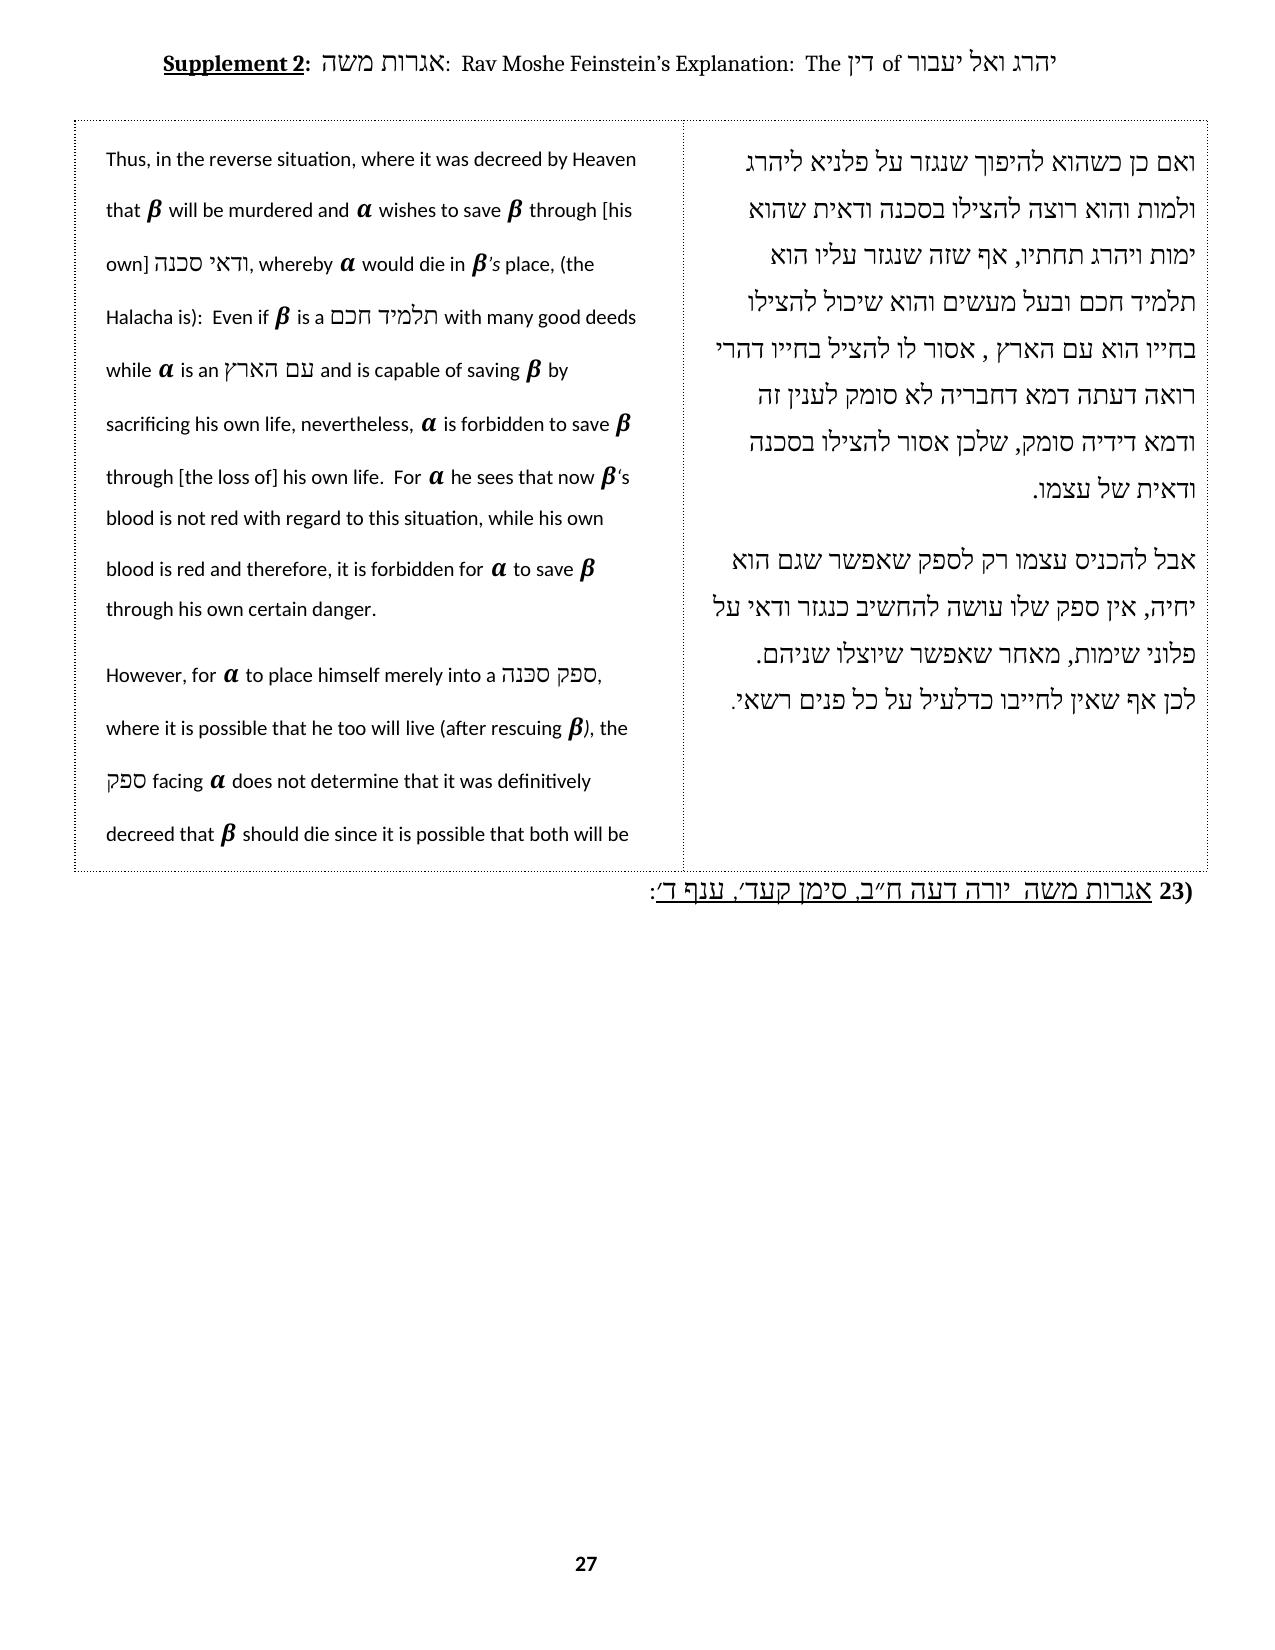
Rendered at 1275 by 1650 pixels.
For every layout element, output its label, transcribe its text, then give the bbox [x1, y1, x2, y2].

table_header ואם כן כשהוא להיפוך שנגזר על פלניא ליהרג ולמות והוא רוצה להצילו בסכנה ודאית שהוא ימות ויהרג תחתיו, אף שזה שנגזר עליו הוא תלמיד חכם ובעל מעשים והוא שיכול להצילו בחייו הוא עם הארץ , אסור לו להציל בחייו דהרי רואה דעתה דמא דחבריה לא סומק לענין זה ודמא דידיה סומק, שלכן אסור להצילו בסכנה ודאית של עצמו. אבל להכניס עצמו רק לספק שאפשר שגם הוא יחיה, אין ספק שלו עושה להחשיב כנגזר ודאי על פלוני שימות, מאחר שאפשר שיוצלו שניהם. לכן אף שאין לחייבו כדלעיל על כל פנים רשאי. [684, 120, 1208, 871]
table_header Thus, in the reverse situation, where it was decreed by Heaven that β will be murdered and α wishes to save β through [his own] ודאי סכנה, whereby α would die in β’s place, (the Halacha is): Even if β is a תלמיד חכם with many good deeds while α is an עם הארץ and is capable of saving β by sacrificing his own life, nevertheless, α is forbidden to save β through [the loss of] his own life. For α he sees that now β‘s blood is not red with regard to this situation, while his own blood is red and therefore, it is forbidden for α to save β through his own certain danger. However, for α to place himself merely into a ספק סכּנה, where it is possible that he too will live (after rescuing β), the ספק facing α does not determine that it was definitively decreed that β should die since it is possible that both will be saved. Therefore, even though we cannot obligate α (to rescue β) as explained above, nonetheless he is permitted to do so. [75, 120, 684, 871]
text (23 אגרות משה יורה דעה ח״ב, סימן קעד׳, ענף ד׳: [75, 872, 1200, 906]
